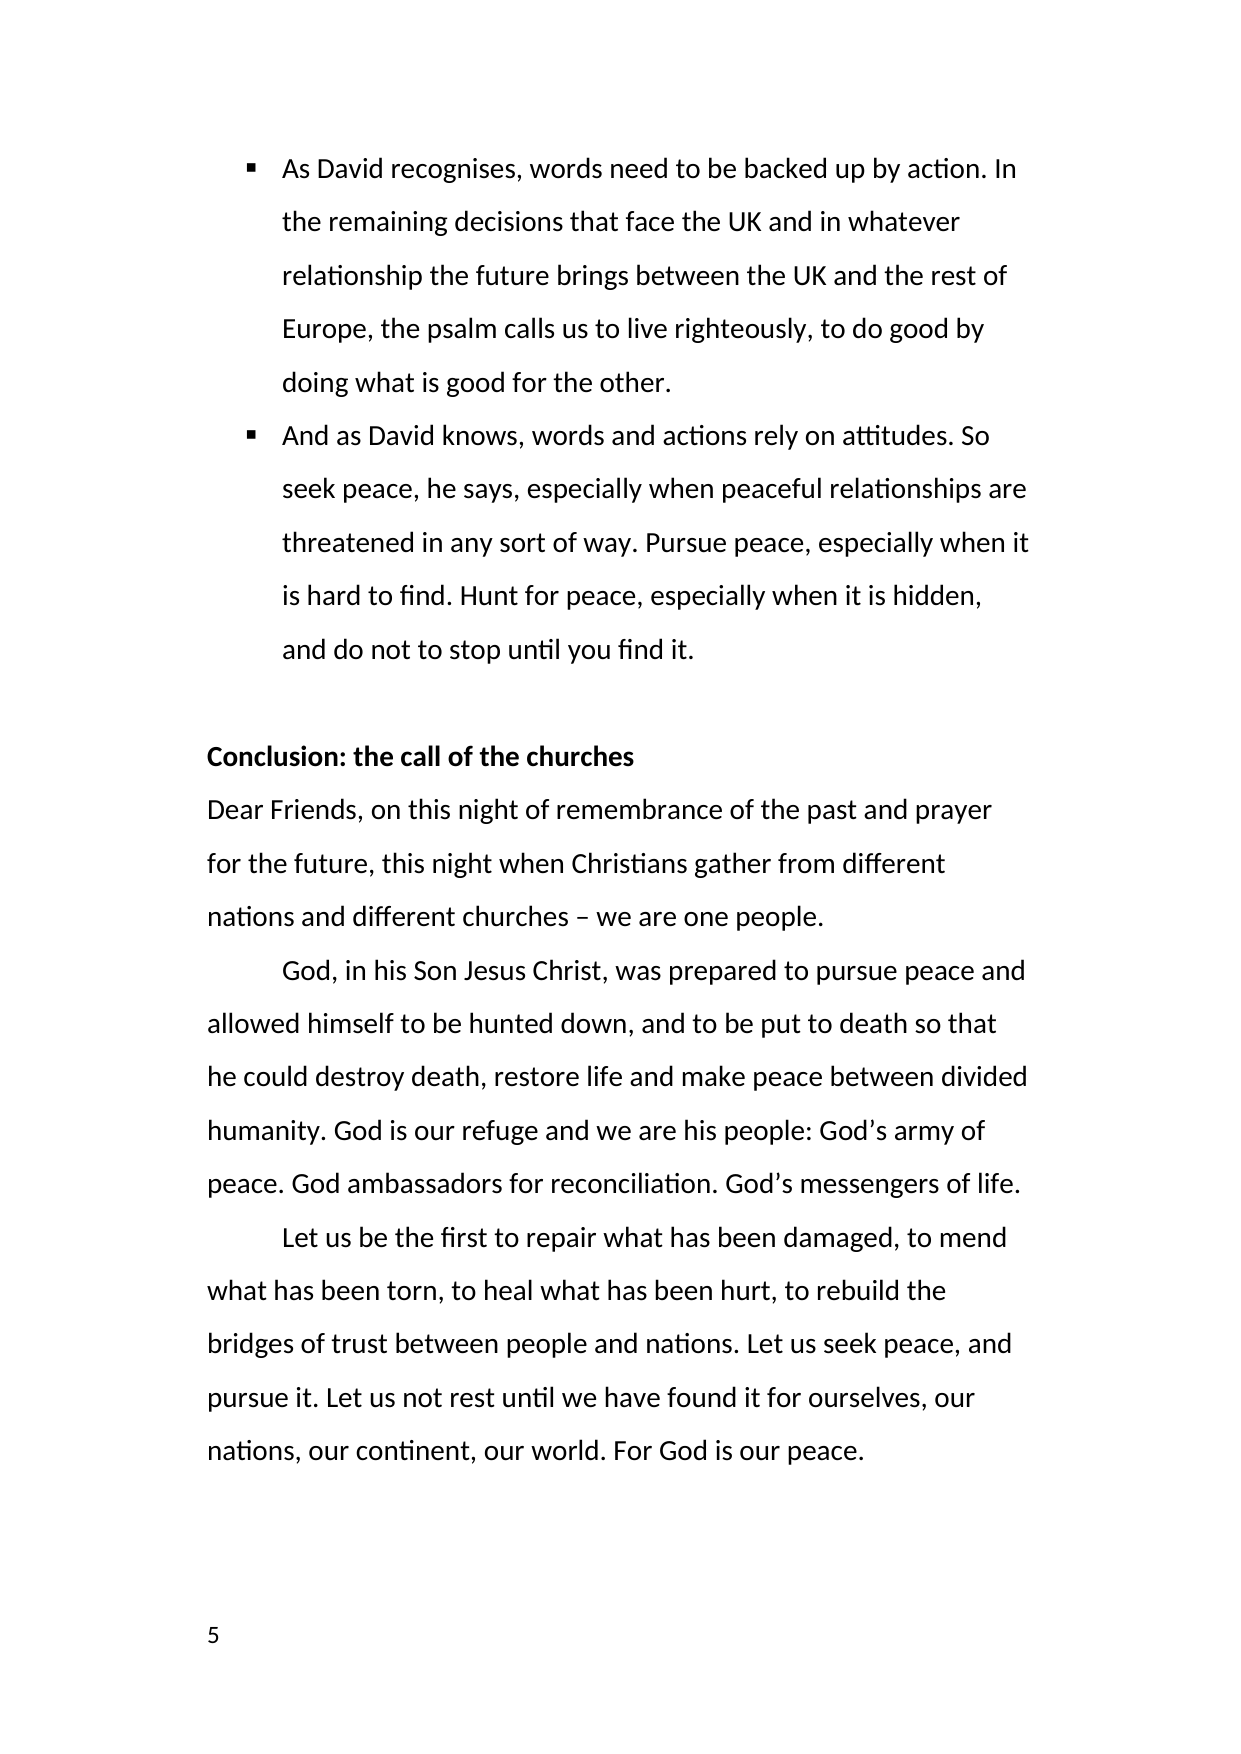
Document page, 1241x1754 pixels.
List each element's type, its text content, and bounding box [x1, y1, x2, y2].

text Dear Friends, on this night of remembrance of the past and prayer for the future, this night when Christians gather from different nations and different churches – we are one people. [207, 791, 1033, 934]
text God, in his Son Jesus Christ, was prepared to pursue peace and allowed himself to be hunted down, and to be put to death so that he could destroy death, restore life and make peace between divided humanity. God is our refuge and we are his people: God’s army of peace. God ambassadors for reconciliation. God’s messengers of life. [207, 952, 1033, 1201]
text Let us be the first to repair what has been damaged, to mend what has been torn, to heal what has been hurt, to rebuild the bridges of trust between people and nations. Let us seek peace, and pursue it. Let us not rest until we have found it for ourselves, our nations, our continent, our world. For God is our peace. [207, 1219, 1033, 1468]
list And as David knows, words and actions rely on attitudes. So seek peace, he says, especially when peaceful relationships are threatened in any sort of way. Pursue peace, especially when it is hard to find. Hunt for peace, especially when it is hidden, and do not to stop until you find it. [244, 417, 1033, 667]
text Conclusion: the call of the churches [207, 738, 1033, 773]
list As David recognises, words need to be backed up by action. In the remaining decisions that face the UK and in whatever relationship the future brings between the UK and the rest of Europe, the psalm calls us to live righteously, to do good by doing what is good for the other. [244, 150, 1033, 399]
